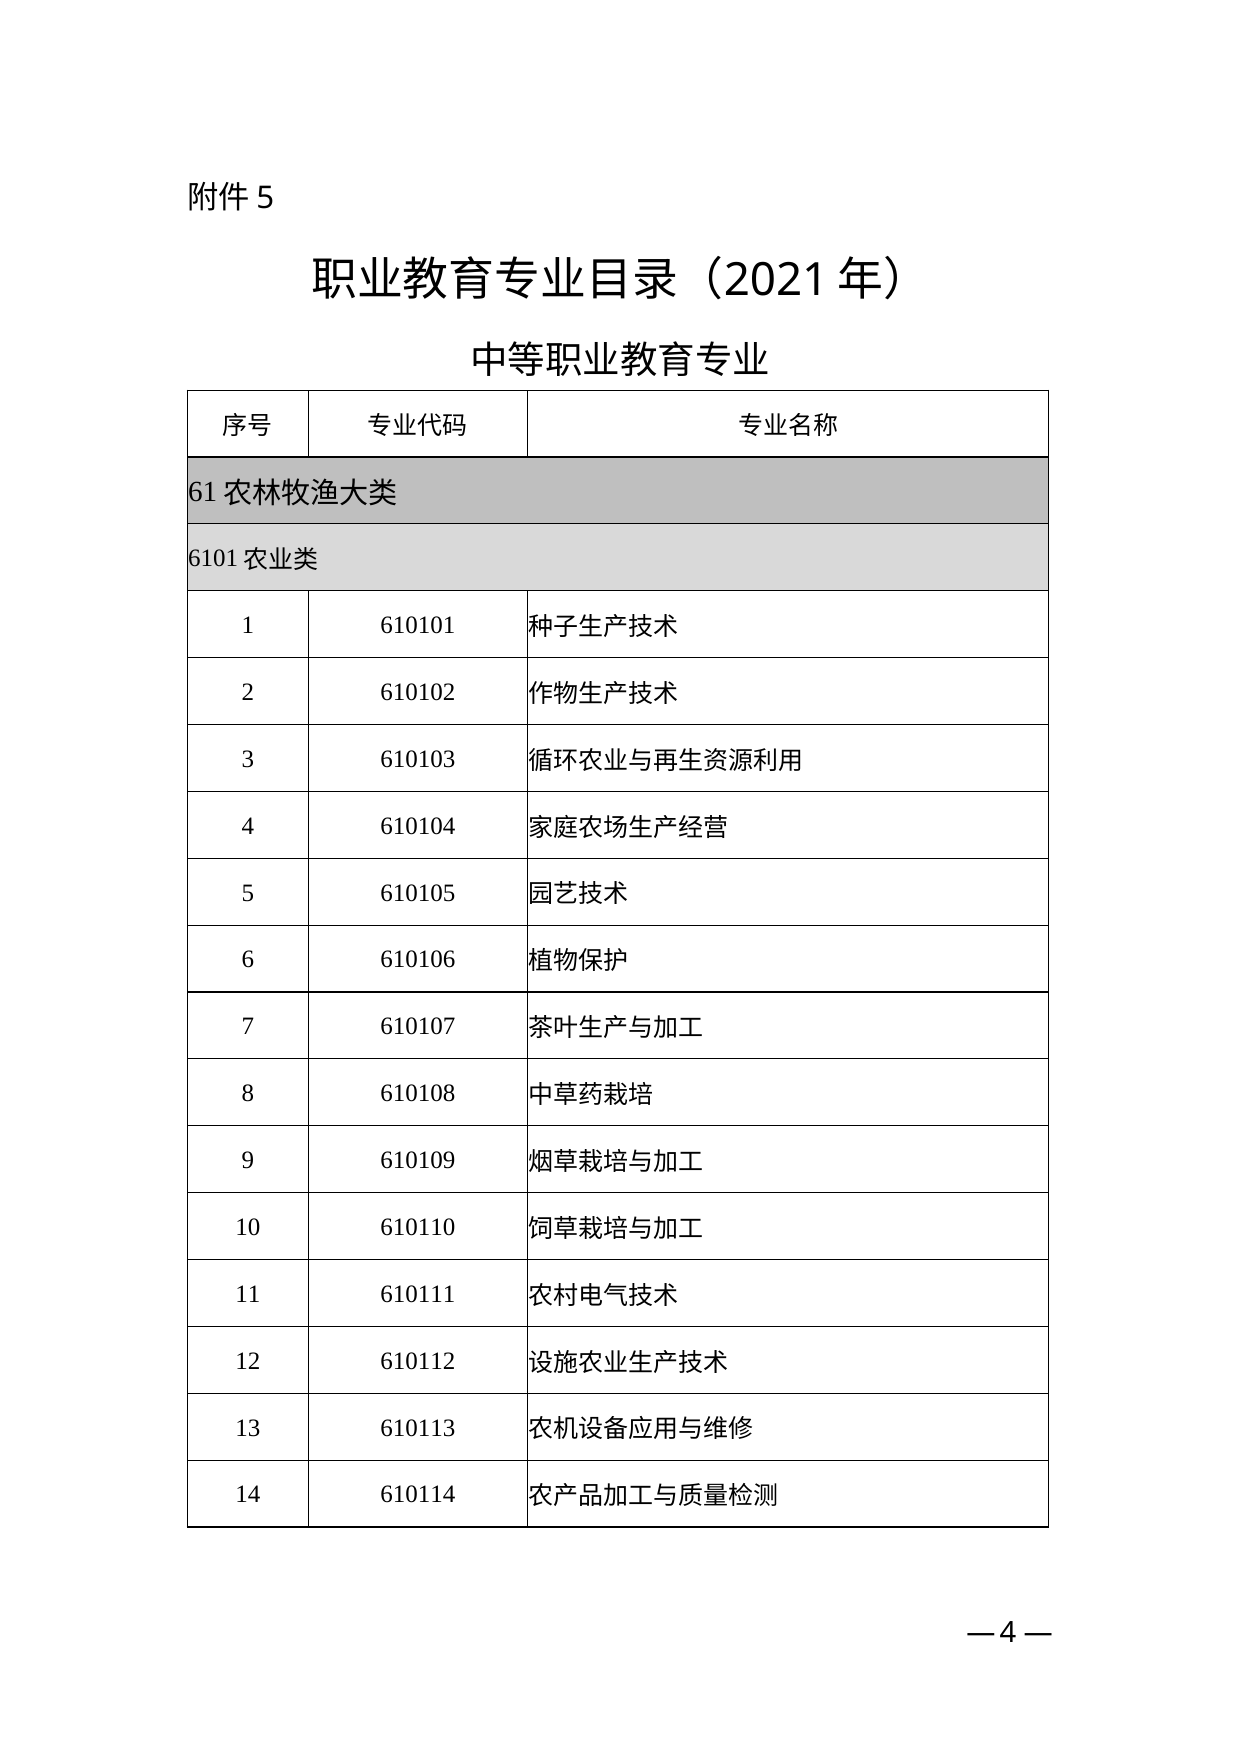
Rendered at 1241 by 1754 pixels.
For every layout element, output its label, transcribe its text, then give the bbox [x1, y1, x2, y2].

table_cell 610109 [309, 1126, 527, 1192]
text 职业教育专业目录（2021年） [187, 227, 1053, 324]
table_cell 2 [188, 658, 308, 724]
table_cell 农村电气技术 [528, 1260, 1048, 1326]
table_cell 设施农业生产技术 [528, 1327, 1048, 1393]
table_cell 循环农业与再生资源利用 [528, 725, 1048, 791]
table_cell 610106 [309, 926, 527, 991]
table_cell 610108 [309, 1059, 527, 1125]
table_cell 11 [188, 1260, 308, 1326]
table_cell 农机设备应用与维修 [528, 1394, 1048, 1459]
table_cell 610104 [309, 792, 527, 858]
table_cell 610107 [309, 993, 527, 1058]
table_cell 饲草栽培与加工 [528, 1193, 1048, 1259]
table_cell 园艺技术 [528, 859, 1048, 924]
table_cell 610113 [309, 1394, 527, 1459]
table_cell 茶叶生产与加工 [528, 993, 1048, 1058]
table_cell 家庭农场生产经营 [528, 792, 1048, 858]
table_cell 14 [188, 1461, 308, 1526]
table_cell 5 [188, 859, 308, 924]
text 附件5 [187, 162, 1053, 227]
table_cell 610110 [309, 1193, 527, 1259]
table_cell 中草药栽培 [528, 1059, 1048, 1125]
table_cell 610102 [309, 658, 527, 724]
table_header 专业名称 [528, 391, 1048, 456]
table_cell 610101 [309, 591, 527, 657]
table_header 专业代码 [309, 391, 527, 456]
table_cell 610112 [309, 1327, 527, 1393]
table_cell 3 [188, 725, 308, 791]
table_cell 6101农业类 [188, 524, 1048, 590]
text 中等职业教育专业 [187, 324, 1053, 389]
table_cell 610103 [309, 725, 527, 791]
table_cell 8 [188, 1059, 308, 1125]
table_header 序号 [188, 391, 308, 456]
table_cell 610105 [309, 859, 527, 924]
table_cell 10 [188, 1193, 308, 1259]
table_cell 4 [188, 792, 308, 858]
table_cell 烟草栽培与加工 [528, 1126, 1048, 1192]
table_cell 61农林牧渔大类 [188, 458, 1048, 523]
table_cell 种子生产技术 [528, 591, 1048, 657]
table_cell 12 [188, 1327, 308, 1393]
table_cell 610114 [309, 1461, 527, 1526]
table_cell 农产品加工与质量检测 [528, 1461, 1048, 1526]
table_cell 13 [188, 1394, 308, 1459]
table_cell 9 [188, 1126, 308, 1192]
table_cell 6 [188, 926, 308, 991]
table_cell 7 [188, 993, 308, 1058]
table_cell 1 [188, 591, 308, 657]
table_cell 植物保护 [528, 926, 1048, 991]
table_cell 作物生产技术 [528, 658, 1048, 724]
table_cell 610111 [309, 1260, 527, 1326]
